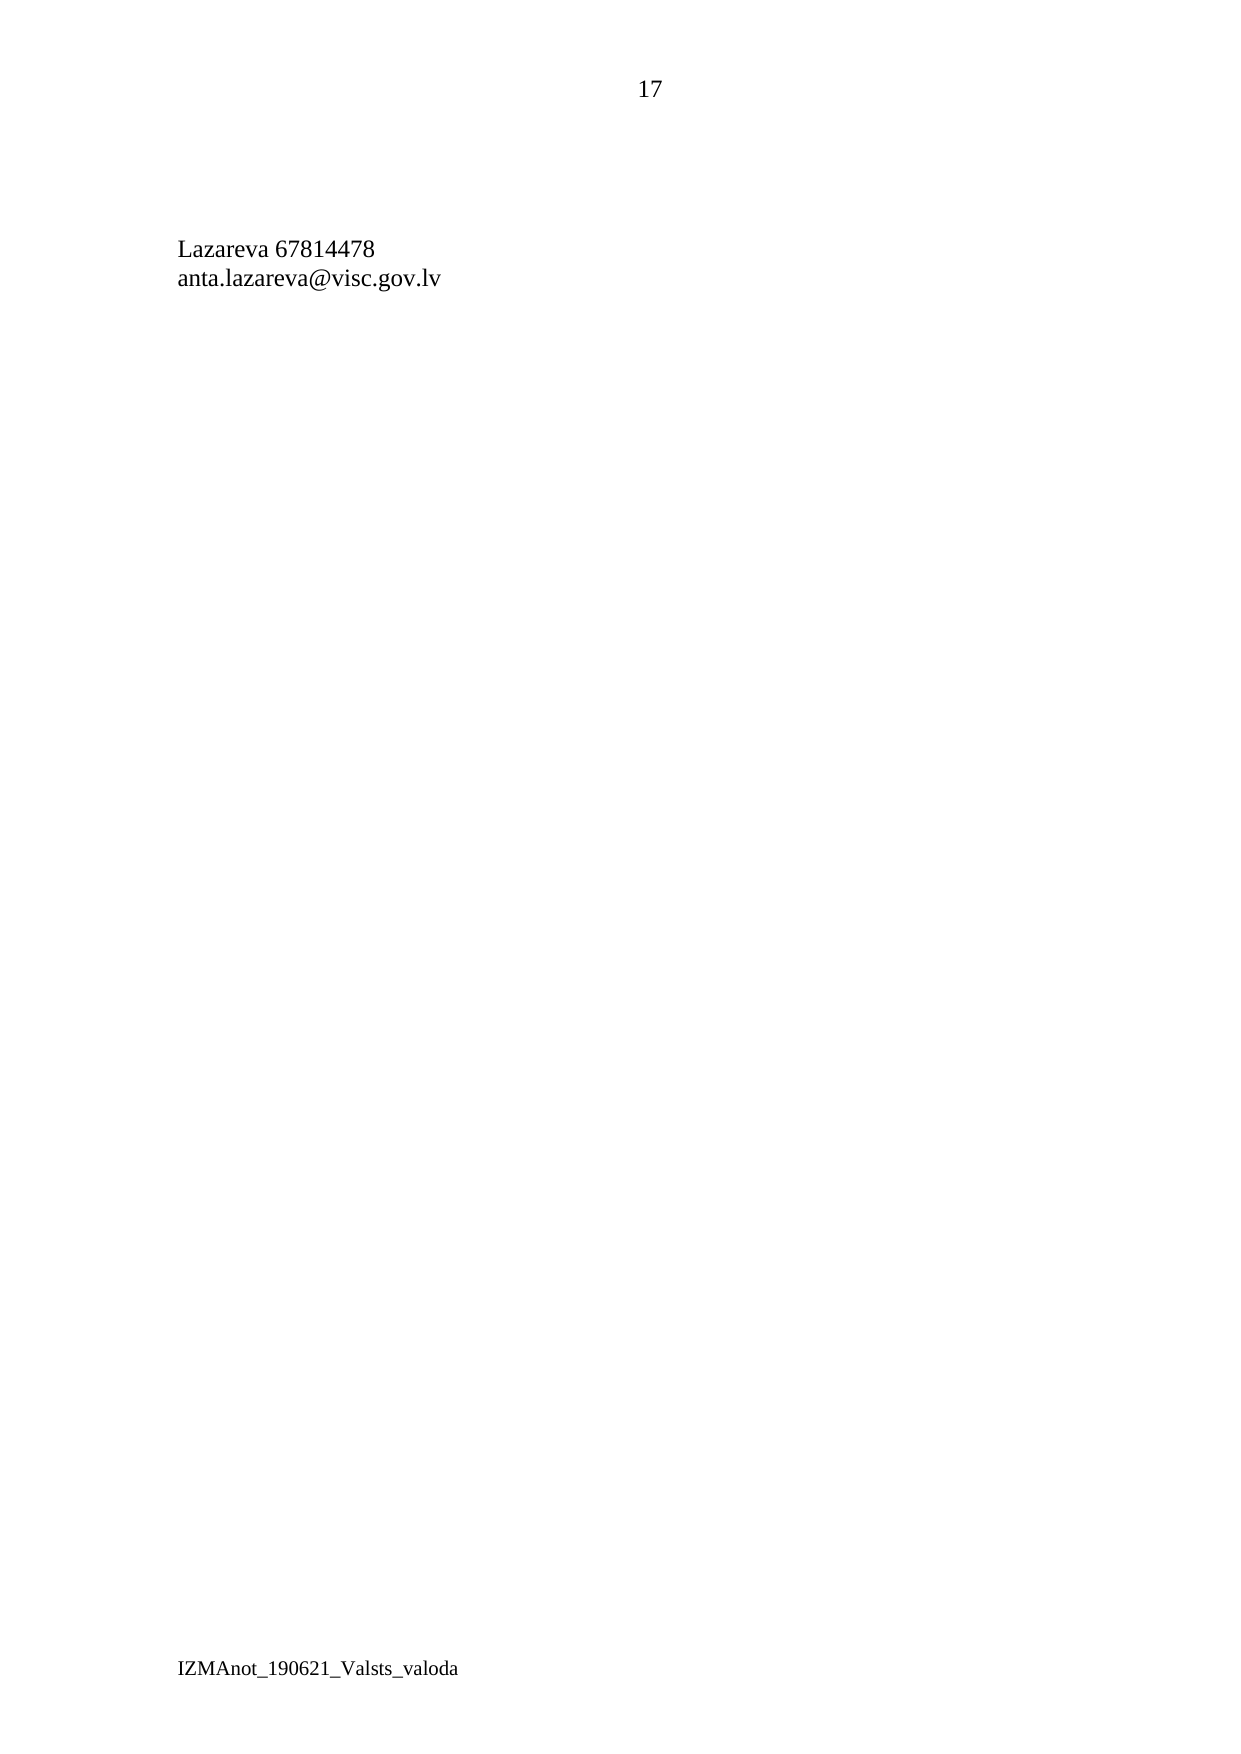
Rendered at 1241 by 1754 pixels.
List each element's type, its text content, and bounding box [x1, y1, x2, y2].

text Lazareva 67814478 [177, 234, 1122, 263]
text anta.lazareva@visc.gov.lv [177, 263, 1122, 291]
